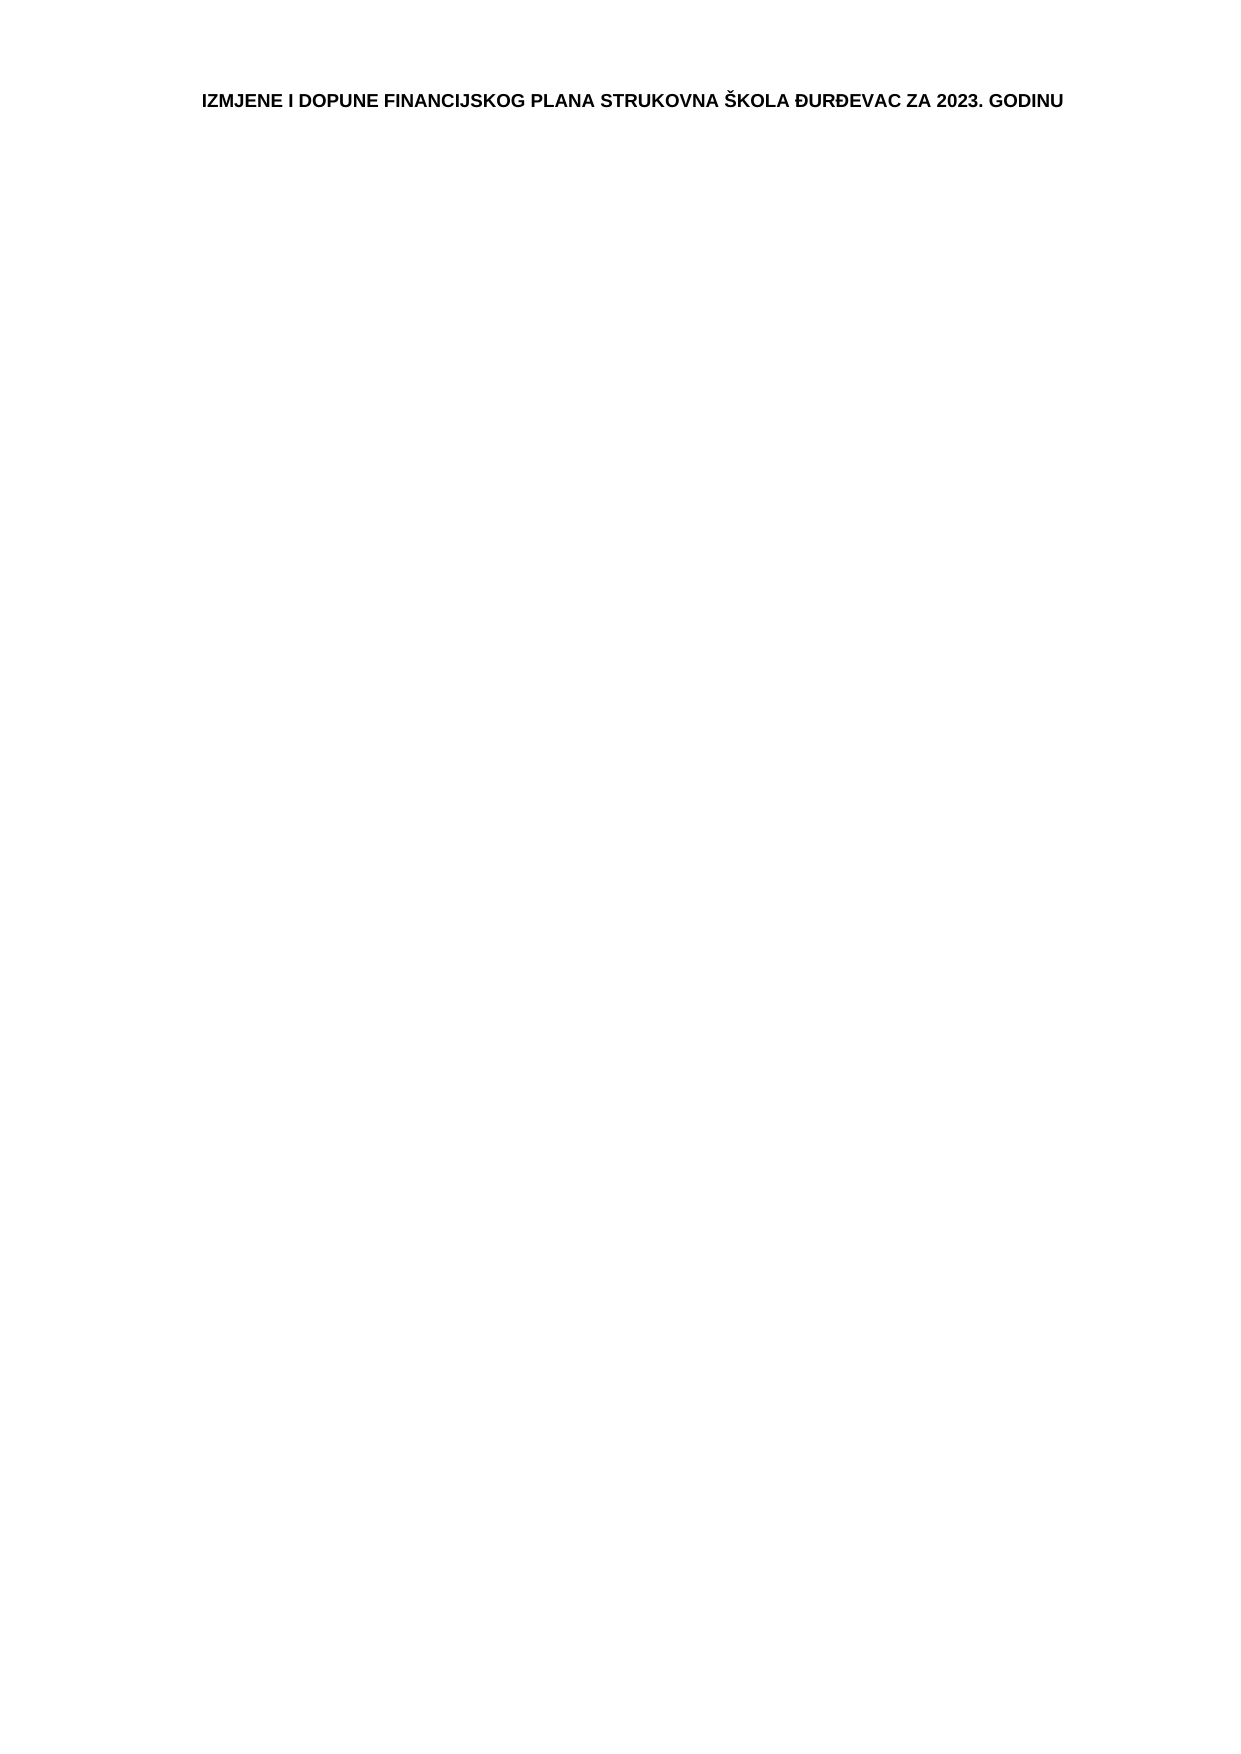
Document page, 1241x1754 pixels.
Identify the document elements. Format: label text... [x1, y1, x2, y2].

table_header IZMJENE I DOPUNE FINANCIJSKOG PLANA STRUKOVNA ŠKOLA ĐURĐEVAC ZA 2023. GODINU [116, 90, 1149, 146]
